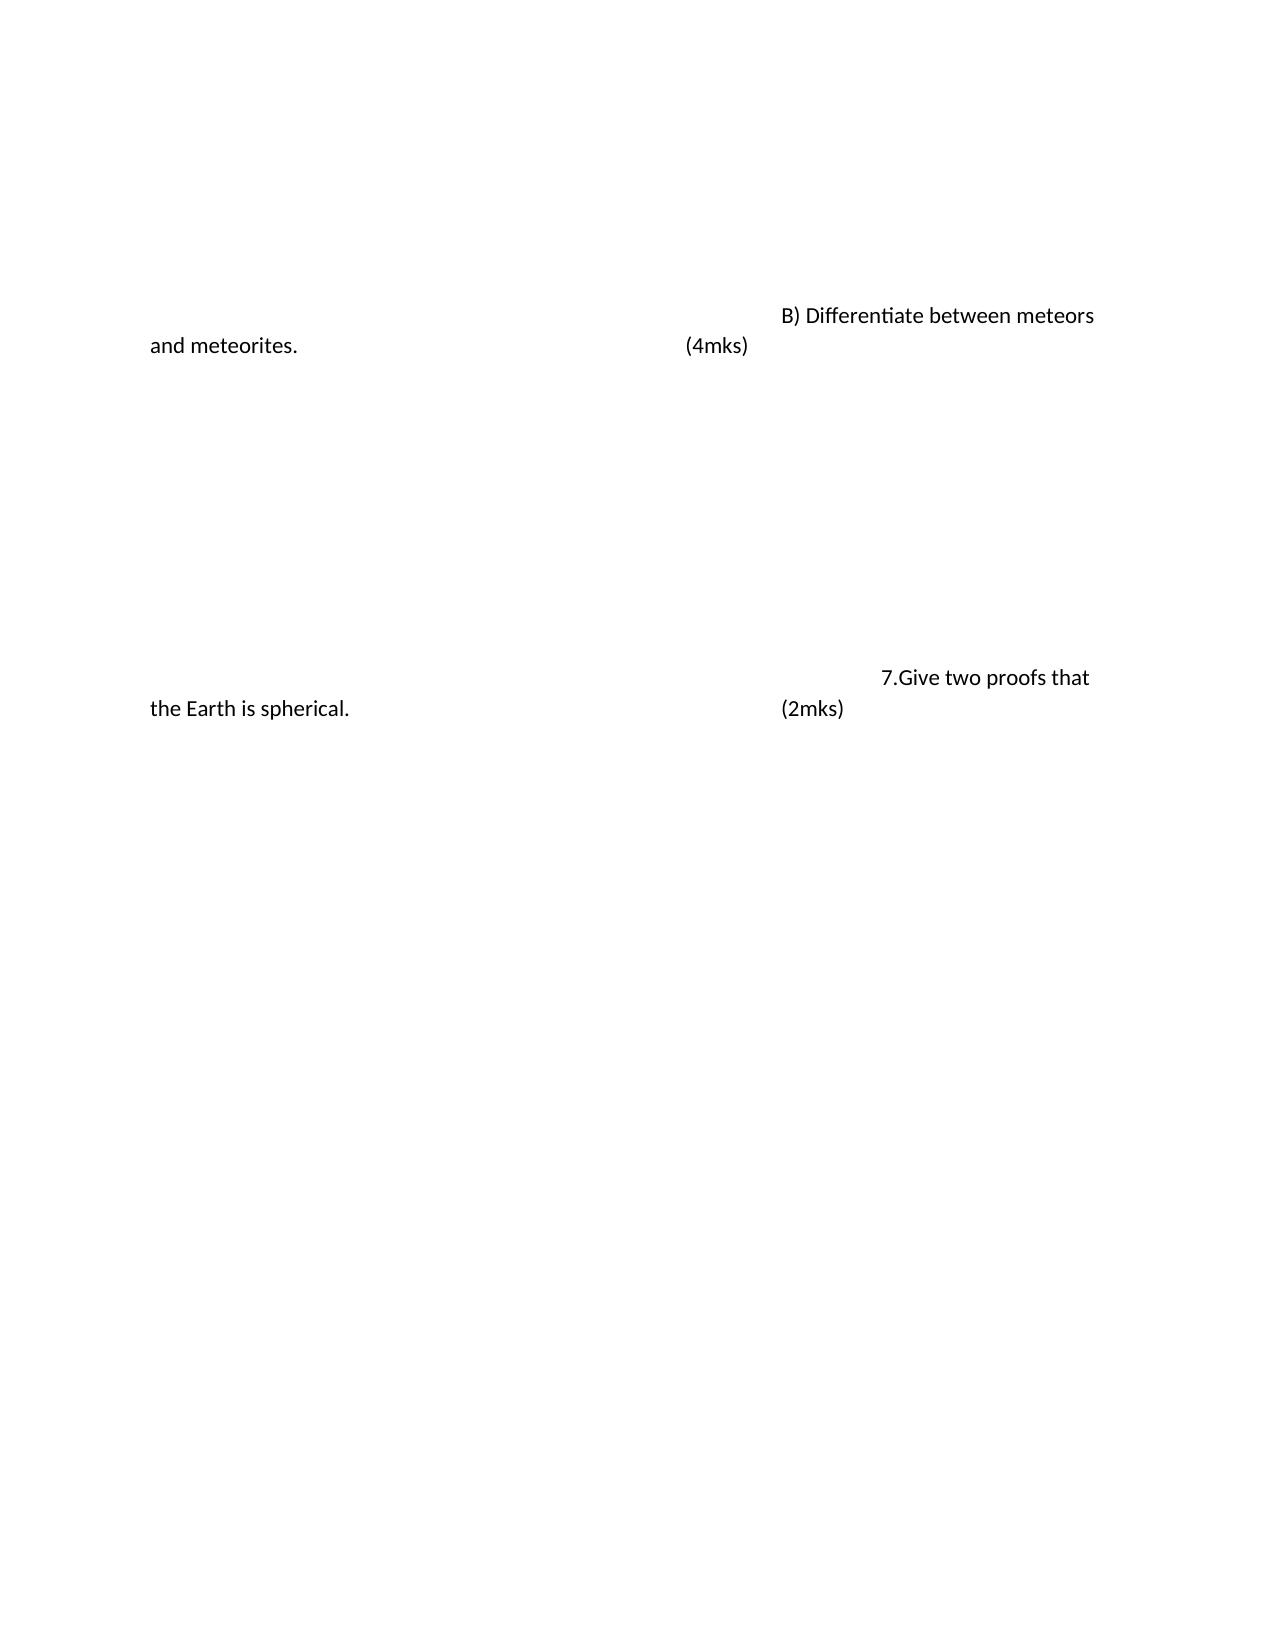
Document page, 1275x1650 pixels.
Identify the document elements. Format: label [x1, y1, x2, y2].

text [150, 150, 1125, 722]
